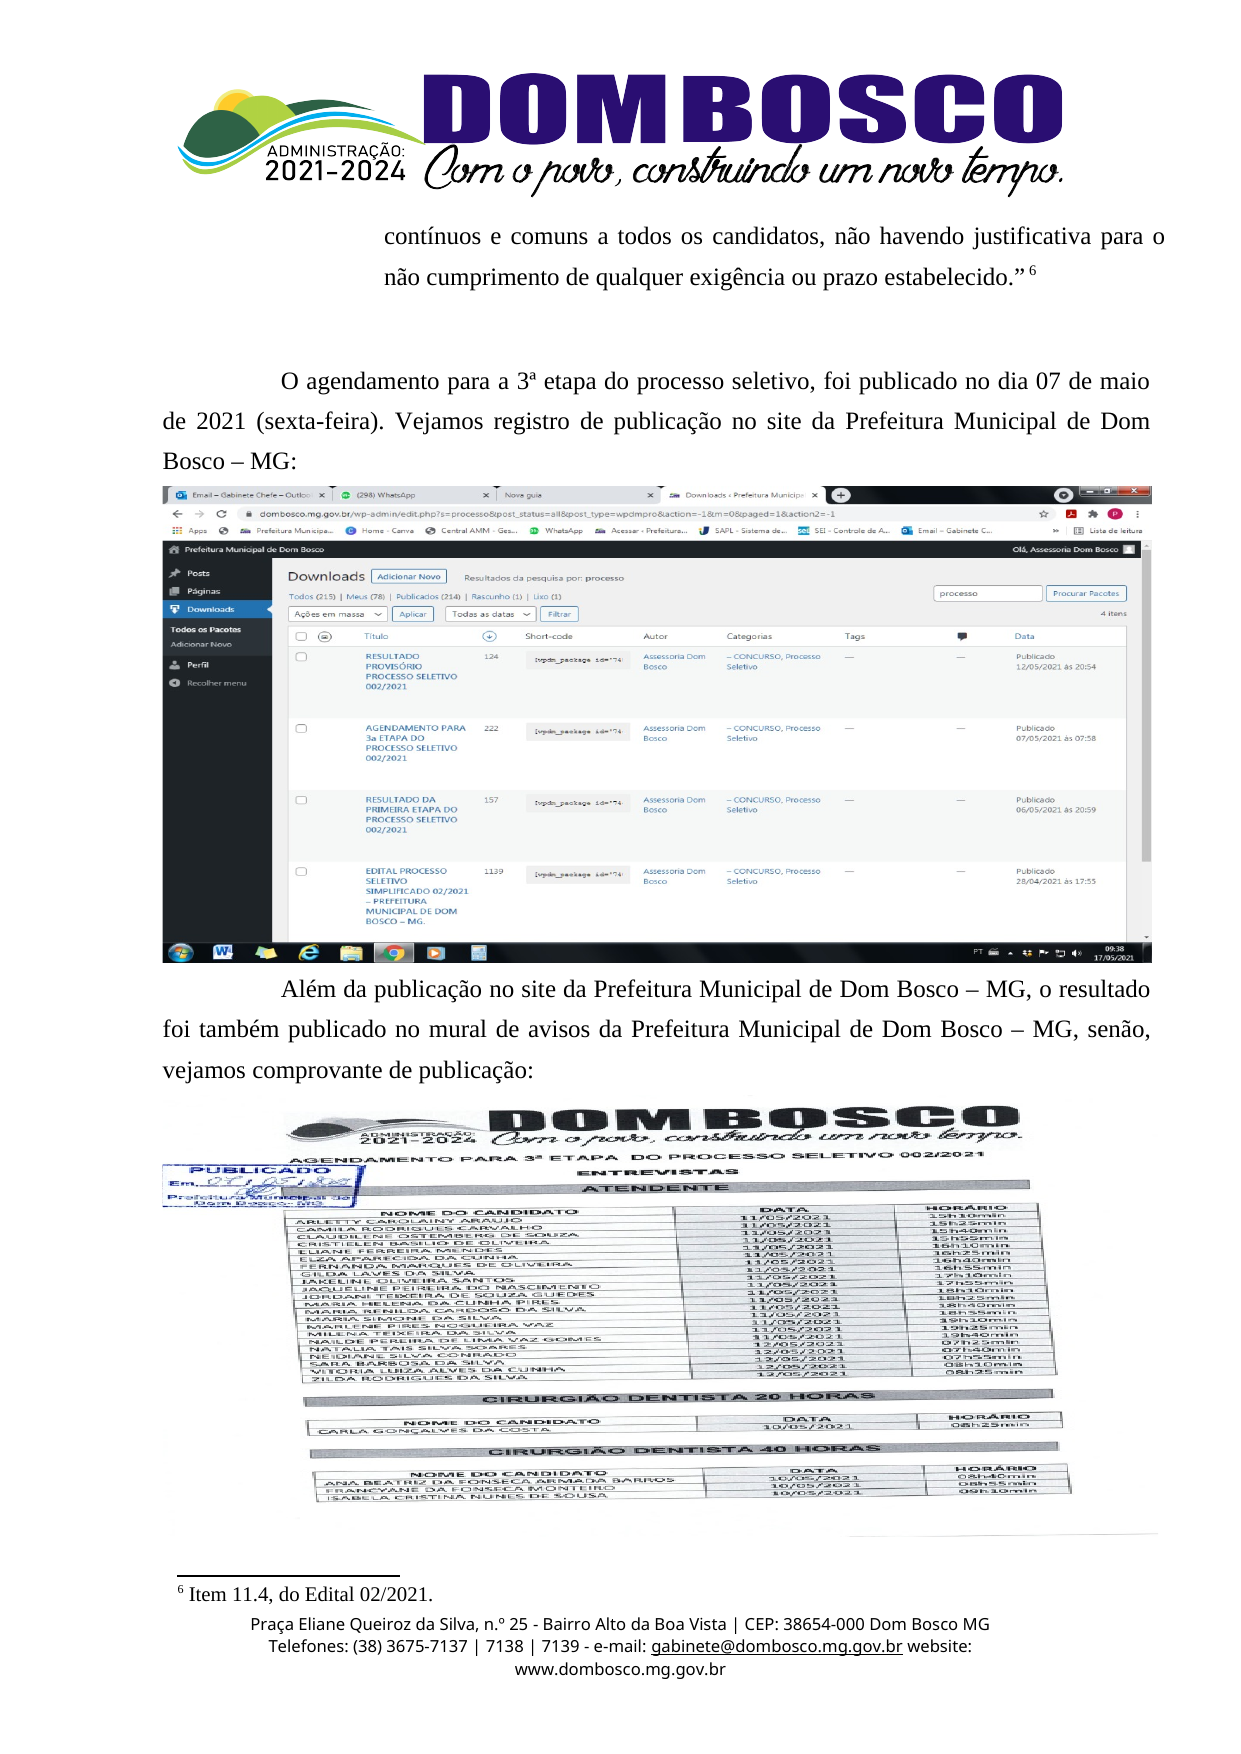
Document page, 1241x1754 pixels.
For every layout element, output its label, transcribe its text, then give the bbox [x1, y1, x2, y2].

picture [177, 73, 1063, 222]
picture [162, 1095, 1159, 1537]
text Além da publicação no site da Prefeitura Municipal de Dom Bosco – MG, o resultado foi também publicado no mural de avisos da Prefeitura Municipal de Dom Bosco – MG, senão, vejamos comprovante de publicação: [162, 974, 1152, 1083]
text O agendamento para a 3ª etapa do processo seletivo, foi publicado no dia 07 de maio de 2021 (sexta-feira). Vejamos registro de publicação no site da Prefeitura Municipal de Dom Bosco – MG: [162, 366, 1152, 475]
picture [162, 486, 1152, 963]
